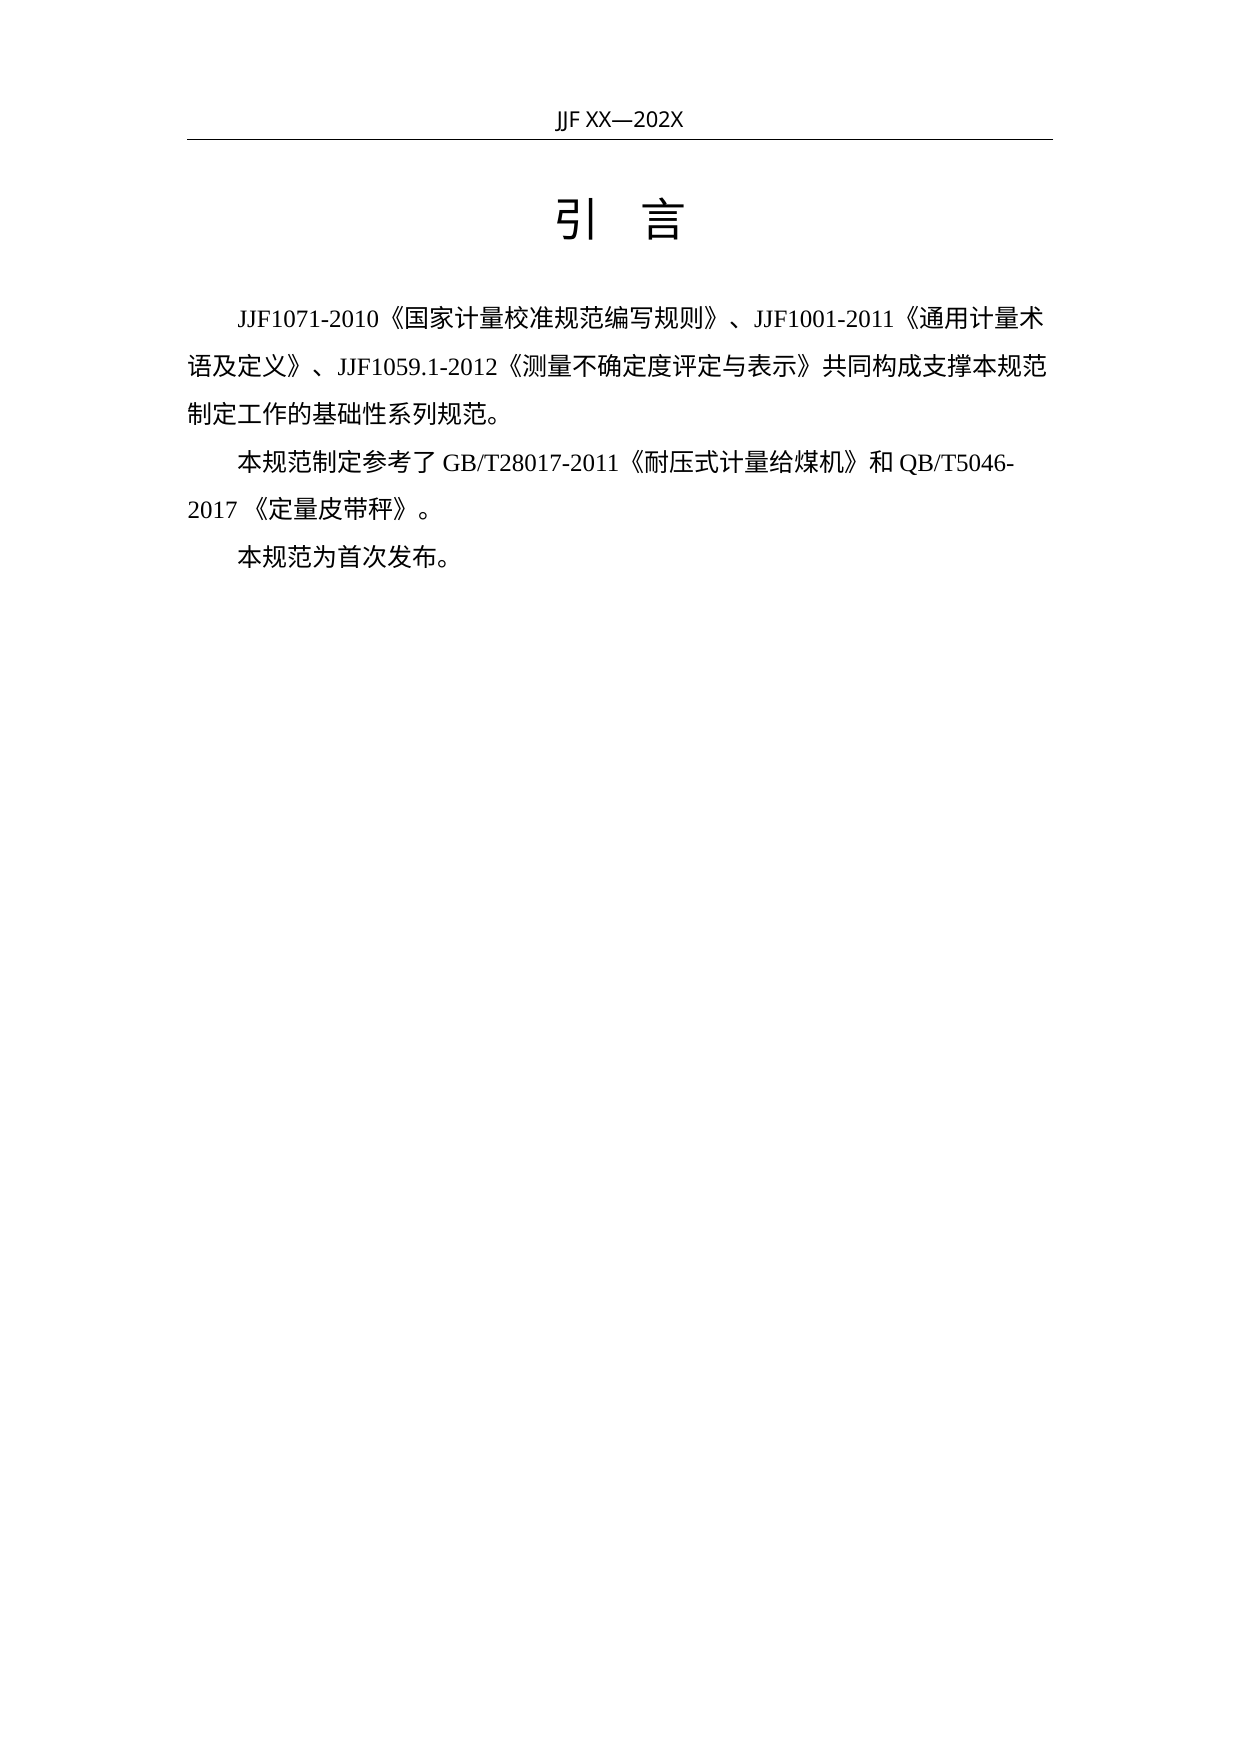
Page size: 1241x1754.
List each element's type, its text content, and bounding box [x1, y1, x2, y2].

text JJF1071-2010《国家计量校准规范编写规则》、JJF1001-2011《通用计量术语及定义》、JJF1059.1-2012《测量不确定度评定与表示》共同构成支撑本规范制定工作的基础性系列规范。 [187, 289, 1053, 433]
text 本规范为首次发布。 [187, 528, 1053, 576]
subtitle 引 言 [187, 198, 1053, 246]
text 本规范制定参考了GB/T28017-2011《耐压式计量给煤机》和QB/T5046-2017 《定量皮带秤》。 [187, 433, 1053, 528]
